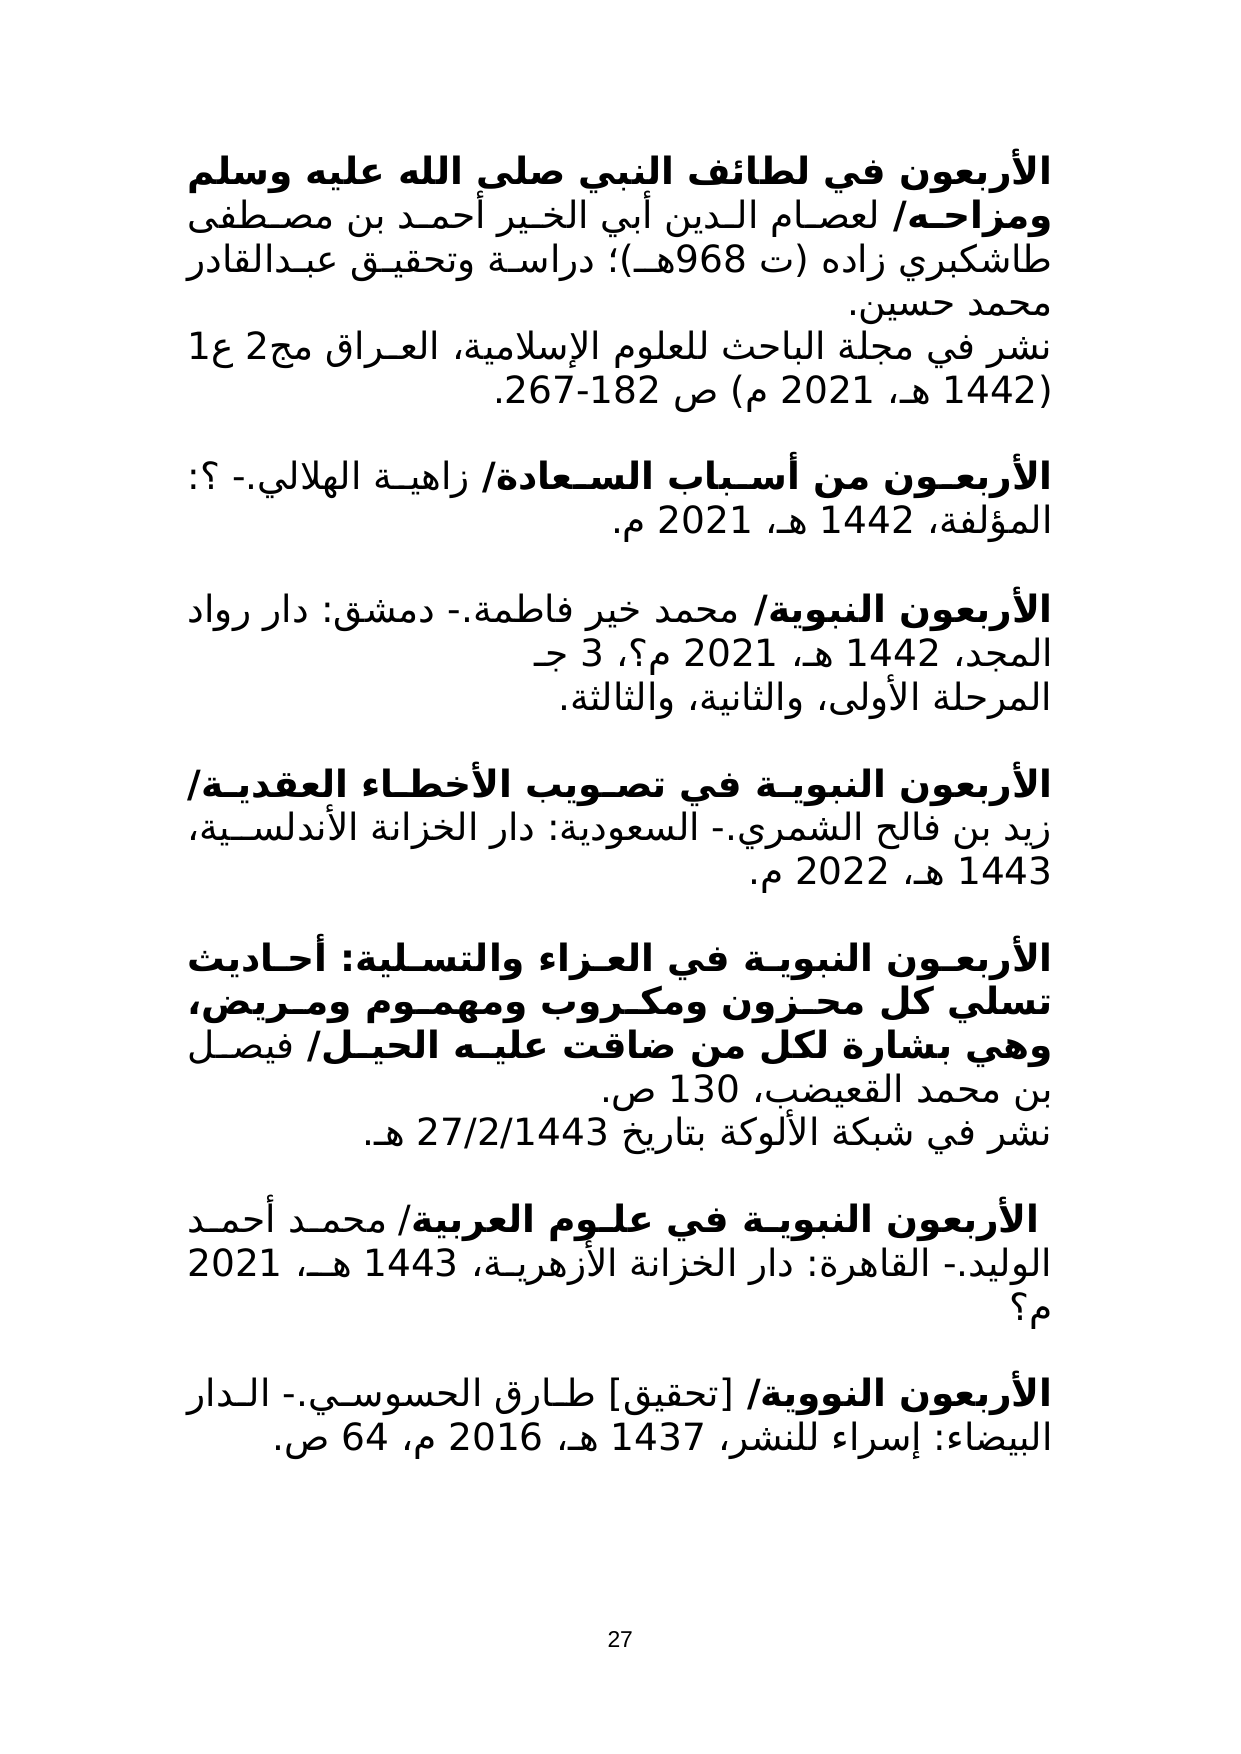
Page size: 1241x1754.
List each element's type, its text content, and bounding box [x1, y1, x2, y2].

text ​ الأربعون النبوية في علوم العربية/ محمد أحمد الوليد.- القاهرة: دار الخزانة الأزهرية، 1443 هـ، 2021 م؟ [187, 1198, 1053, 1329]
text نشر في مجلة الباحث للعلوم الإسلامية، العراق مج2 ع1 (1442 هـ، 2021 م) ص 182-267. [187, 324, 1053, 412]
text الأربعون النبوية في العزاء والتسلية: أحاديث تسلي كل محزون ومكروب ومهموم ومريض، وهي بشارة لكل من ضاقت عليه الحيل/ فيصل بن محمد القعيضب، 130 ص. [187, 936, 1053, 1111]
text الأربعون النبوية في تصويب الأخطاء العقدية/ زيد بن فالح الشمري.- السعودية: دار الخزانة الأندلسية، 1443 هـ، 2022 م. [187, 762, 1053, 893]
text الأربعون النووية/ [تحقيق] طارق الحسوسي.- الدار البيضاء: إسراء للنشر، 1437 هـ، 2016 م، 64 ص. [187, 1372, 1053, 1459]
text الأربعون من أسباب السعادة/ زاهية الهلالي.- ؟: المؤلفة، 1442 هـ، 2021 م. [187, 455, 1053, 542]
text الأربعون في لطائف النبي صلى الله عليه وسلم ومزاحه/ لعصام الدين أبي الخير أحمد بن مصطفى طاشكبري زاده (ت 968هـ)؛ دراسة وتحقيق عبدالقادر محمد حسين. [187, 150, 1053, 324]
text الأربعون النبوية/ محمد خير فاطمة.- دمشق: دار رواد المجد، 1442 هـ، 2021 م؟، 3 جـ [187, 588, 1053, 675]
text المرحلة الأولى، والثانية، والثالثة. [187, 675, 1053, 719]
text نشر في شبكة الألوكة بتاريخ 27/2/1443 هـ. [187, 1111, 1053, 1154]
